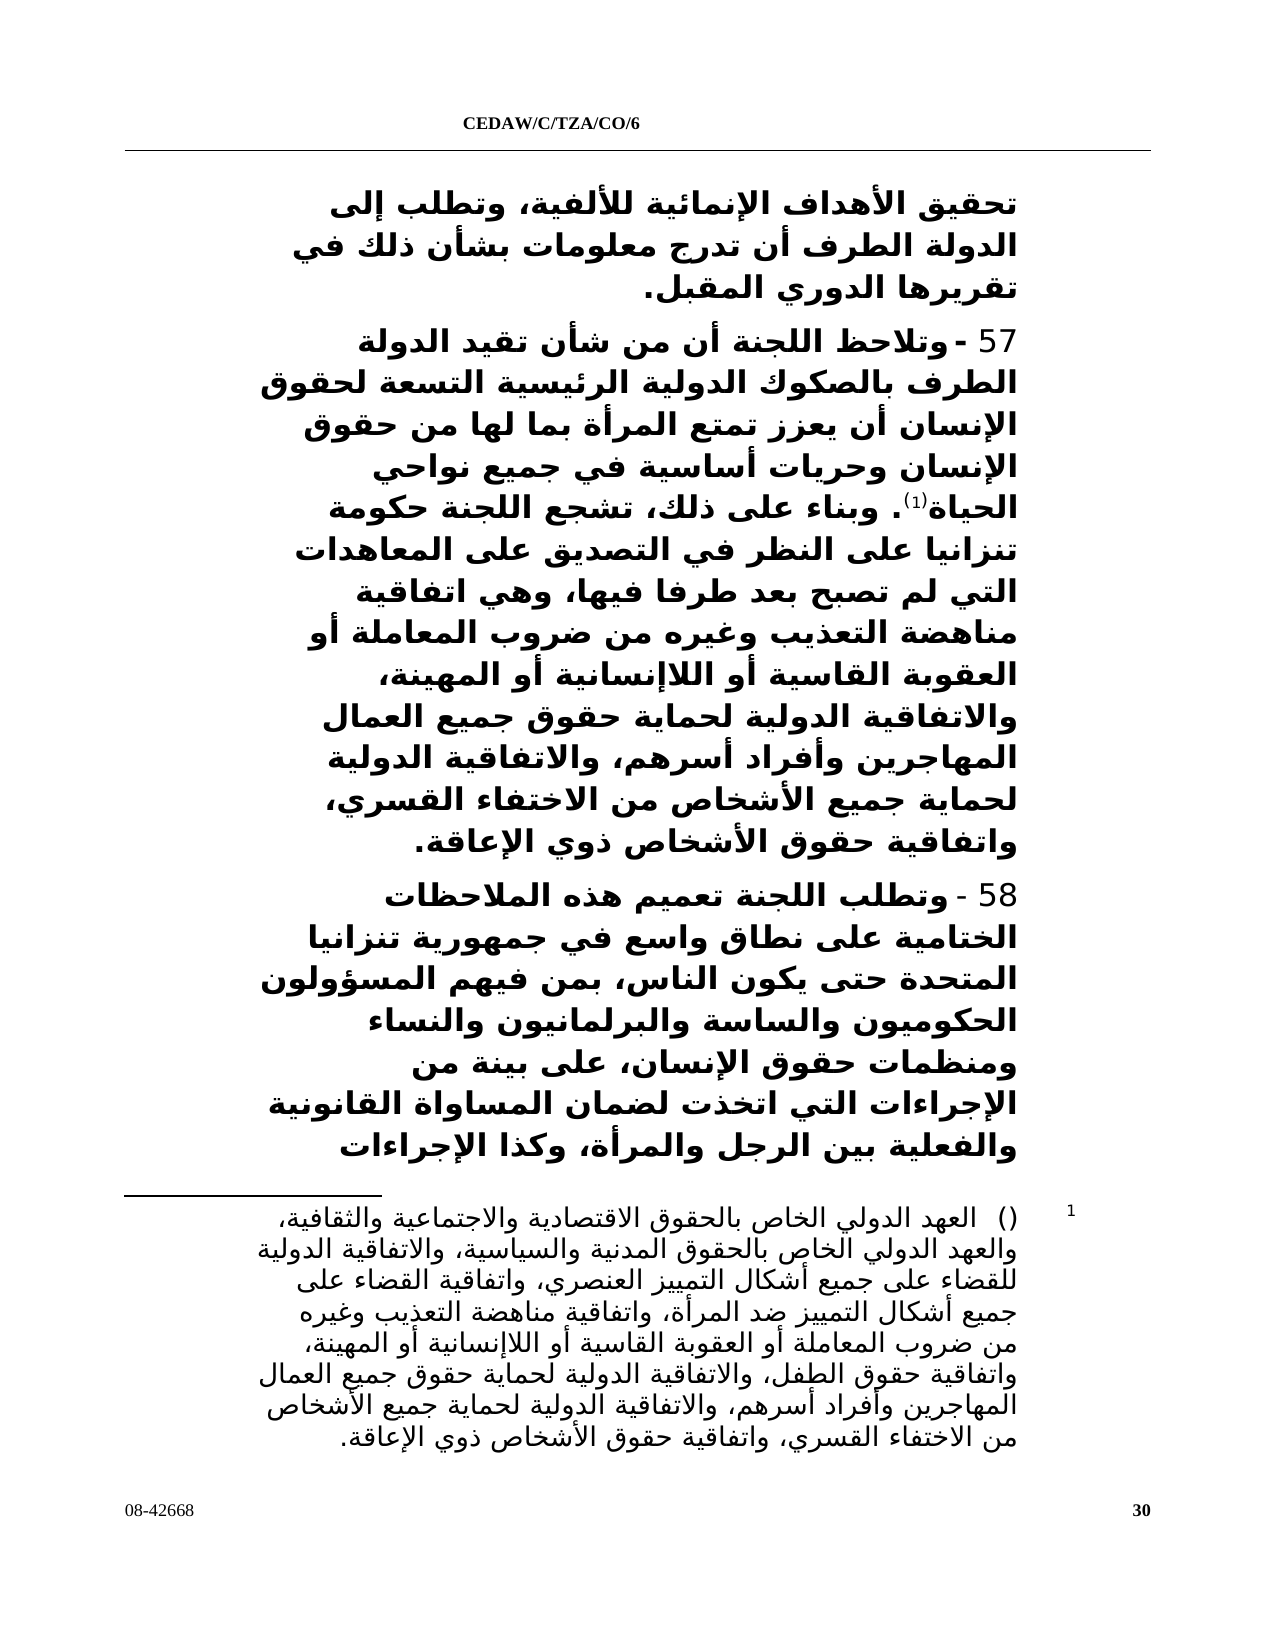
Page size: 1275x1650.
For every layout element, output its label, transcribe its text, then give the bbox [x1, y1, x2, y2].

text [256, 873, 1018, 1165]
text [256, 181, 1018, 306]
text 57 - وتلاحظ اللجنة أن من شأن تقيد الدولة الطرف بالصكوك الدولية الرئيسية التسعة لحقوق الإنسان أن يعزز تمتع المرأة بما لها من حقوق الإنسان وحريات أساسية في جميع نواحي الحياة(). وبناء على ذلك، تشجع اللجنة حكومة تنزانيا على النظر في التصديق على المعاهدات التي لم تصبح بعد طرفا فيها، وهي اتفاقية مناهضة التعذيب وغيره من ضروب المعاملة أو العقوبة القاسية أو اللاإنسانية أو المهينة، والاتفاقية الدولية لحماية حقوق جميع العمال المهاجرين وأفراد أسرهم، والاتفاقية الدولية لحماية جميع الأشخاص من الاختفاء القسري، واتفاقية حقوق الأشخاص ذوي الإعاقة. [256, 319, 1018, 861]
